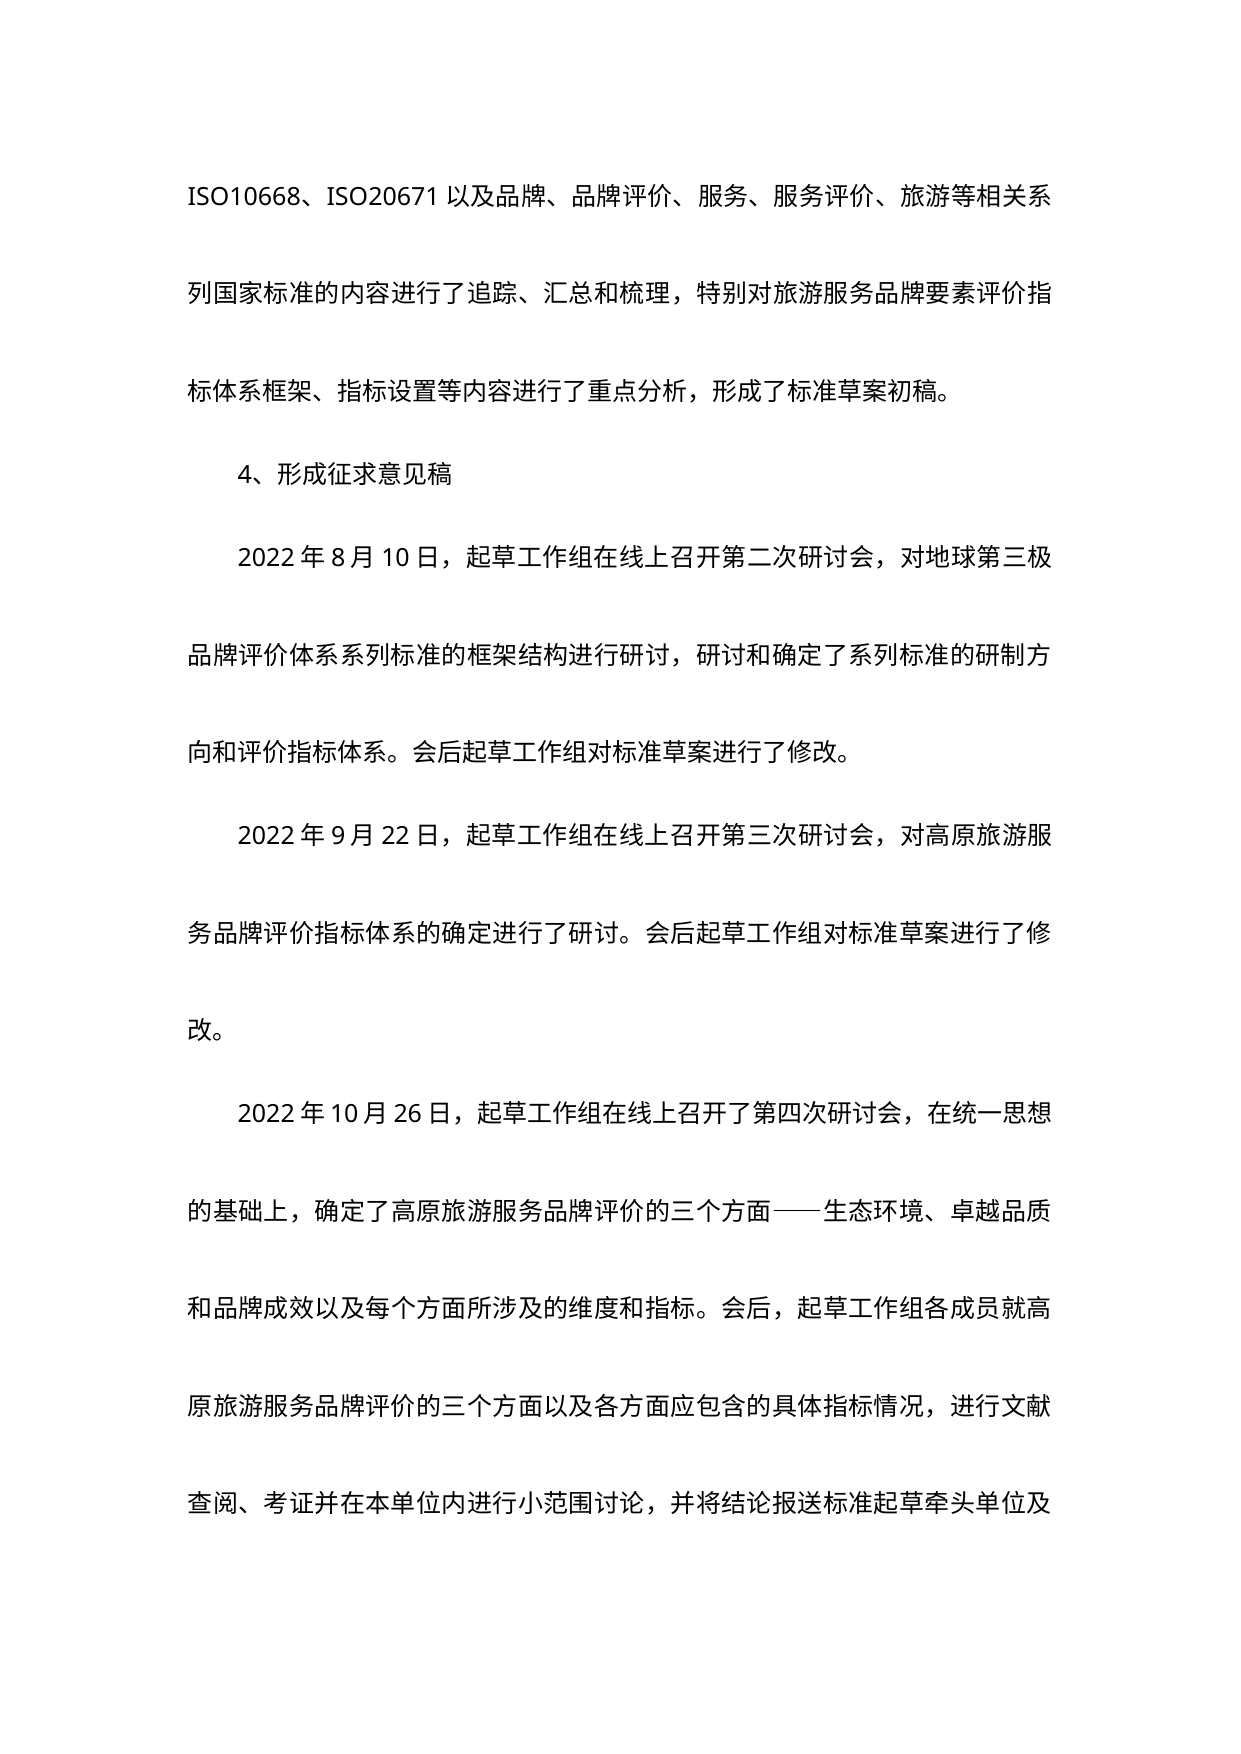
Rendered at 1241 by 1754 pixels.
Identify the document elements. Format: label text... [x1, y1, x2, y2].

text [187, 1079, 1053, 1534]
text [187, 162, 1053, 422]
text 2022年9月22日，起草工作组在线上召开第三次研讨会，对高原旅游服务品牌评价指标体系的确定进行了研讨。会后起草工作组对标准草案进行了修改。 [187, 801, 1053, 1061]
text 2022年8月10日，起草工作组在线上召开第二次研讨会，对地球第三极品牌评价体系系列标准的框架结构进行研讨，研讨和确定了系列标准的研制方向和评价指标体系。会后起草工作组对标准草案进行了修改。 [187, 523, 1053, 783]
text 4、形成征求意见稿 [187, 440, 1053, 505]
